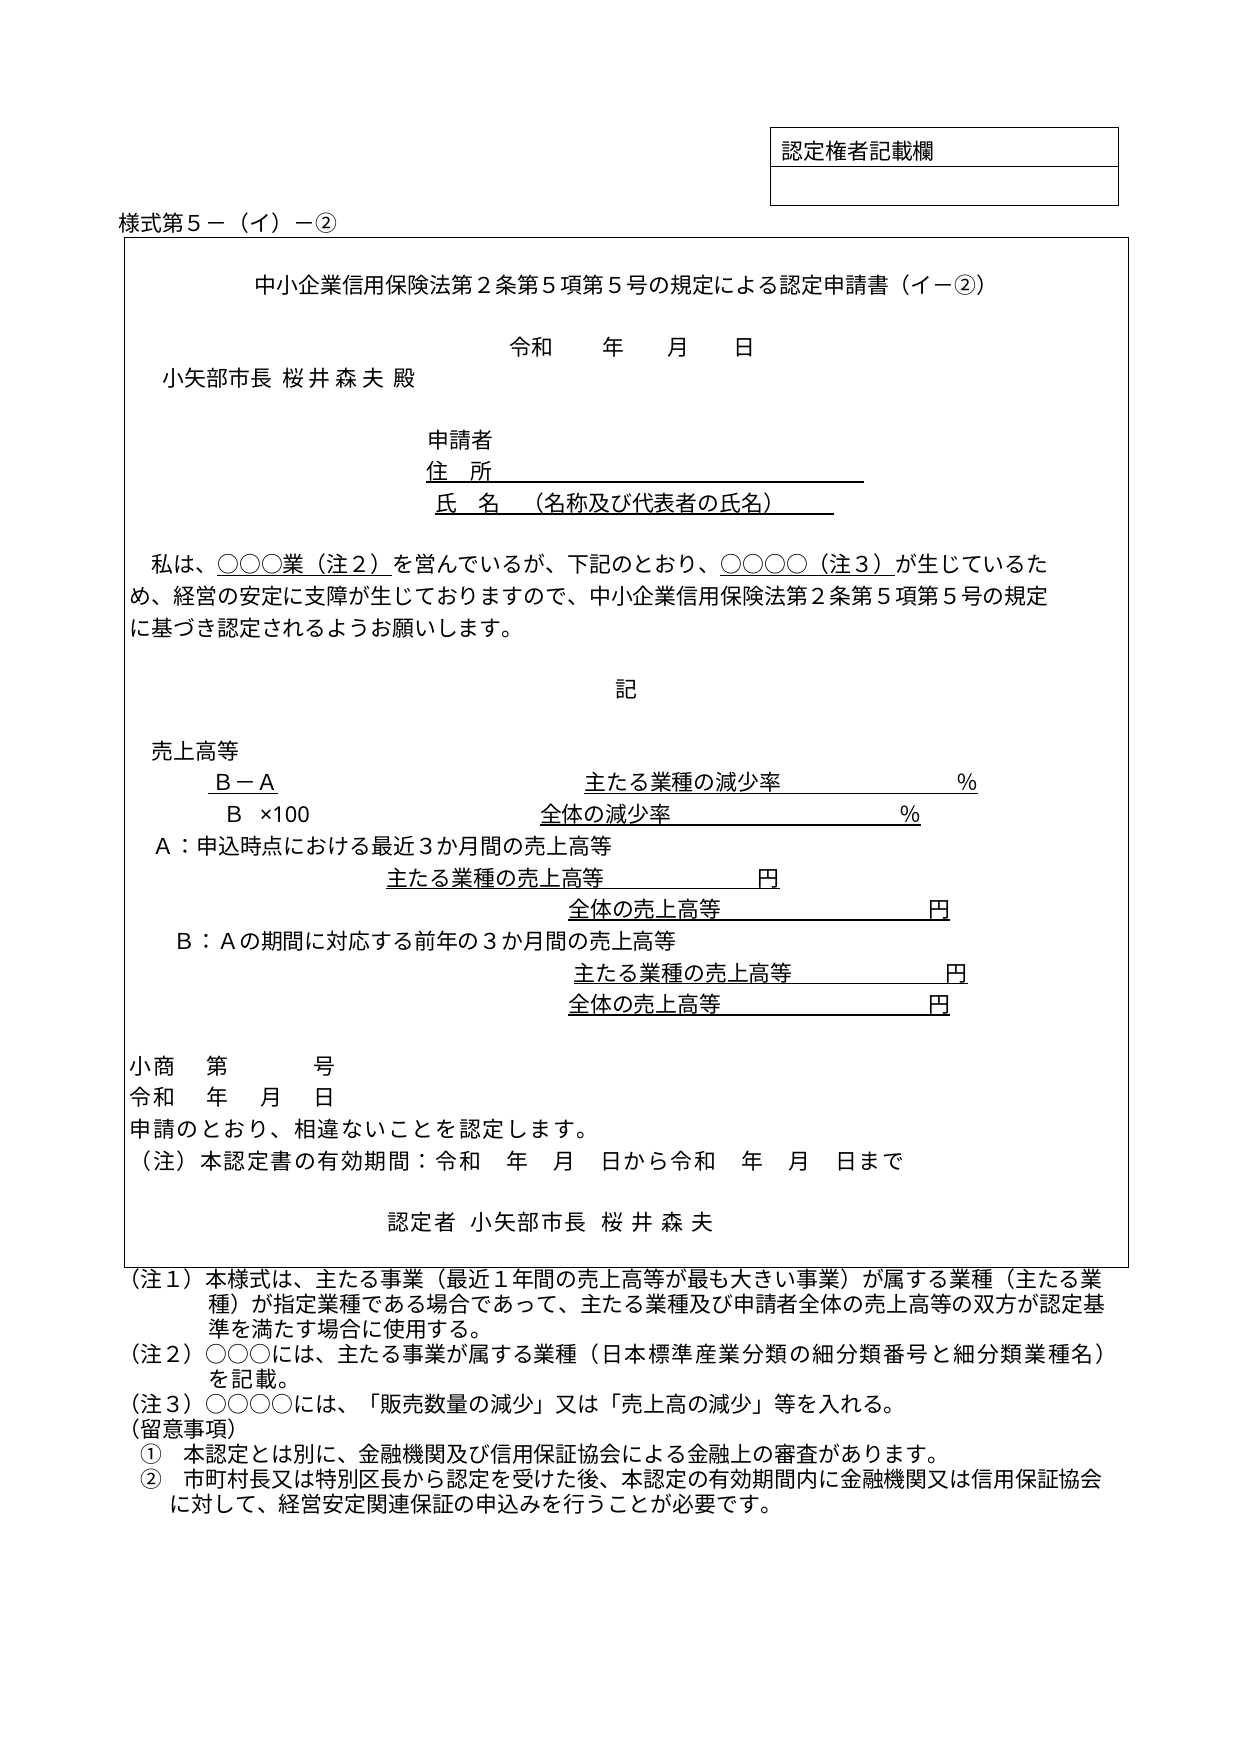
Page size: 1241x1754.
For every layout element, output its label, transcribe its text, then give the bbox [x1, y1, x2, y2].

text （注２）○○○には、主たる事業が属する業種（日本標準産業分類の細分類番号と細分類業種名）を記載。 [118, 1343, 1122, 1393]
table_cell [771, 167, 1118, 205]
table_header 認定権者記載欄 [771, 128, 1118, 166]
text （注３）○○○○には、「販売数量の減少」又は「売上高の減少」等を入れる。 [118, 1393, 1122, 1418]
table_header 中小企業信用保険法第２条第５項第５号の規定による認定申請書（イ－②） 令和 年 月 日 小矢部市長 桜 井 森 夫 殿 申請者 住 所 氏 名 （名称及び代表者の氏名） 私は、○○○業（注２）を営んでいるが、下記のとおり、○○○○（注３）が生じているため、経営の安定に支障が生じておりますので、中小企業信用保険法第２条第５項第５号の規定に基づき認定されるようお願いします。 記 売上高等 Ｂ－Ａ 主たる業種の減少率 ％ Ｂ ×100 全体の減少率 ％ Ａ：申込時点における最近３か月間の売上高等 主たる業種の売上高等 円 全体の売上高等 円 Ｂ：Ａの期間に対応する前年の３か月間の売上高等 主たる業種の売上高等 円 全体の売上高等 円 小商 第 号 令和 年 月 日 申請のとおり、相違ないことを認定します。 （注）本認定書の有効期間：令和 年 月 日から令和 年 月 日まで 認定者 小矢部市長 桜 井 森 夫 [125, 238, 1128, 1267]
text （留意事項） [118, 1418, 1122, 1443]
text ② 市町村長又は特別区長から認定を受けた後、本認定の有効期間内に金融機関又は信用保証協会に対して、経営安定関連保証の申込みを行うことが必要です。 [118, 1468, 1122, 1518]
text ① 本認定とは別に、金融機関及び信用保証協会による金融上の審査があります。 [118, 1443, 1122, 1468]
text 様式第５－（イ）－② [118, 206, 1122, 237]
text （注１）本様式は、主たる事業（最近１年間の売上高等が最も大きい事業）が属する業種（主たる業種）が指定業種である場合であって、主たる業種及び申請者全体の売上高等の双方が認定基準を満たす場合に使用する。 [118, 1268, 1122, 1343]
